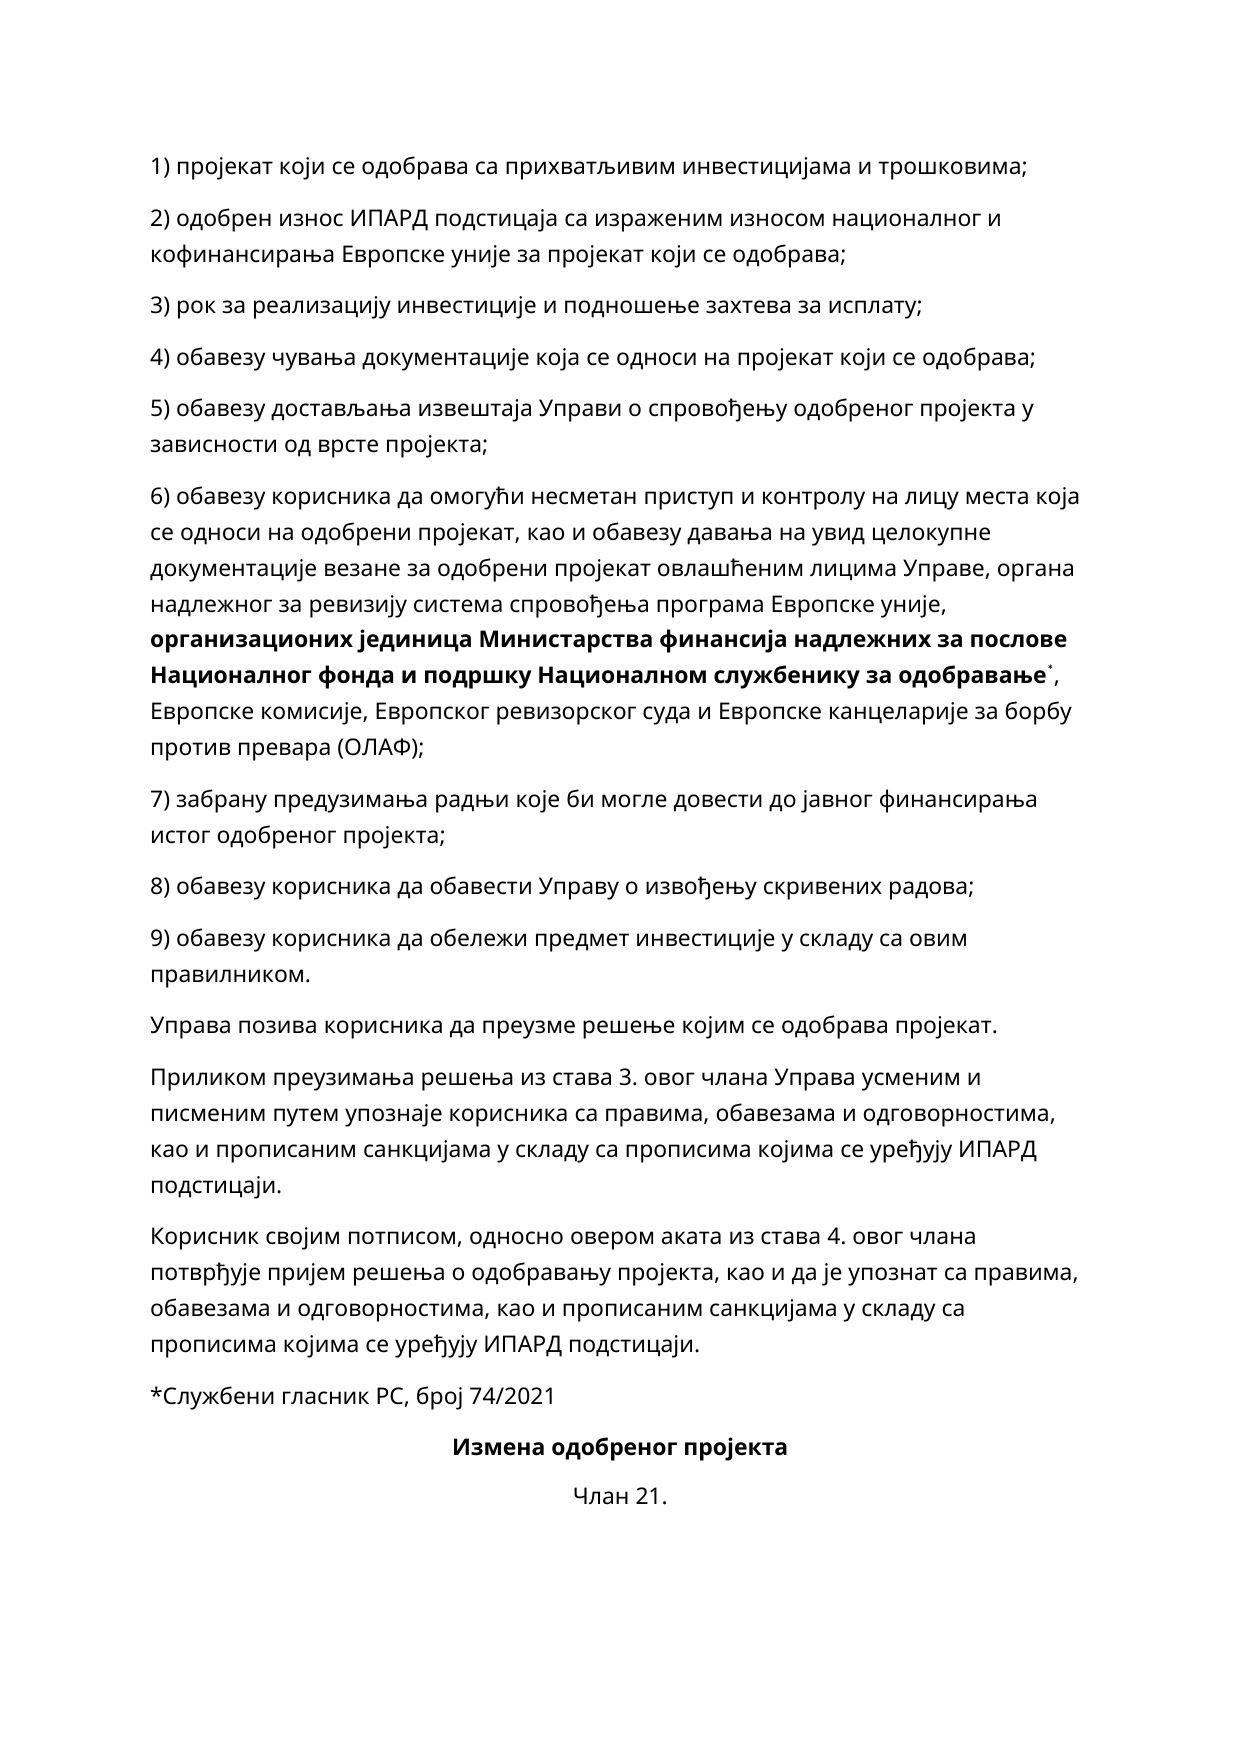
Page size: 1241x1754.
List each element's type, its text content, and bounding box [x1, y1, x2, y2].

text Корисник својим потписом, односно овером аката из става 4. овог члана потврђује пријем решења о одобравању пројекта, као и да је упознат са правима, обавезама и одговорностима, као и прописаним санкцијама у складу са прописима којима се уређују ИПАРД подстицаји. [150, 1220, 1090, 1359]
text *Службени гласник РС, број 74/2021 [150, 1380, 1090, 1411]
text 4) обавезу чувања документације која се односи на пројекат који се одобрава; [150, 341, 1090, 372]
text Приликом преузимања решења из става 3. овог члана Управа усменим и писменим путем упознаје корисника са правима, обавезама и одговорностима, као и прописаним санкцијама у складу са прописима којима се уређују ИПАРД подстицаји. [150, 1061, 1090, 1200]
text 7) забрану предузимања радњи које би могле довести до јавног финансирања истог одобреног пројекта; [150, 783, 1090, 850]
text Управа позива корисника да преузме решење којим се одобрава пројекат. [150, 1009, 1090, 1041]
text 3) рок за реализацију инвестиције и подношење захтева за исплату; [150, 289, 1090, 320]
text 5) обавезу достављања извештаја Управи о спровођењу одобреног пројекта у зависности од врсте пројекта; [150, 392, 1090, 459]
text 1) пројекат који се одобрава са прихватљивим инвестицијама и трошковима; [150, 150, 1090, 181]
text 9) обавезу корисника да обележи предмет инвестиције у складу са овим правилником. [150, 922, 1090, 989]
text 8) обавезу корисника да обавести Управу о извођењу скривених радова; [150, 870, 1090, 902]
text Члан 21. [150, 1480, 1090, 1511]
text 6) обавезу корисника да омогући несметан приступ и контролу на лицу места која се односи на одобрени пројекат, као и обавезу давања на увид целокупне документације везане за одобрени пројекат овлашћеним лицима Управе, органа надлежног за ревизију система спровођења програма Европске уније, организационих јединица Mинистaрствa финaнсиja надлежних за послове Националног фонда и подршку Националном службенику за одобравање*, Европске комисије, Европског ревизорског суда и Европске канцеларије за борбу против превара (ОЛАФ); [150, 480, 1090, 762]
text 2) одобрен износ ИПАРД подстицаја са израженим износом националног и кофинансирања Европске уније за пројекат који се одобрава; [150, 202, 1090, 269]
text Измена одобреног пројекта [150, 1431, 1090, 1462]
